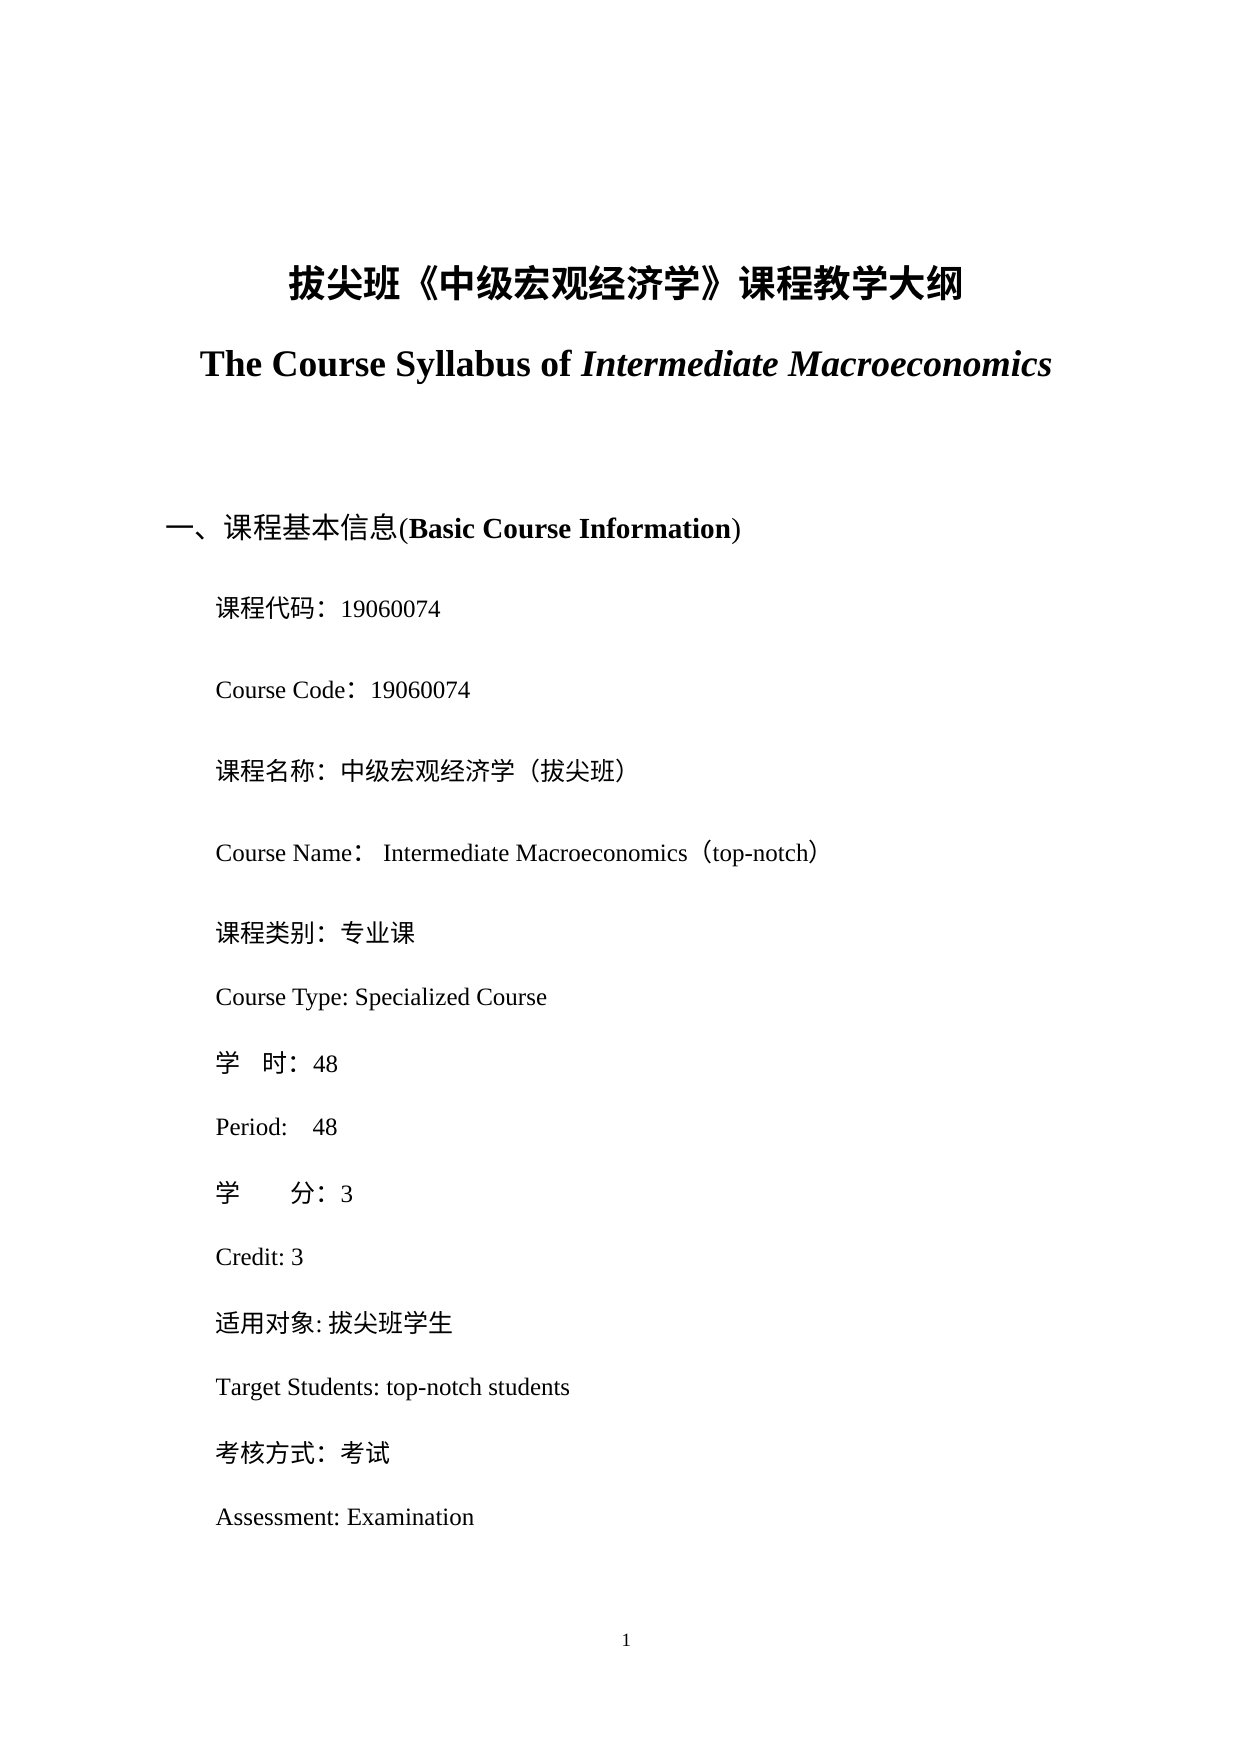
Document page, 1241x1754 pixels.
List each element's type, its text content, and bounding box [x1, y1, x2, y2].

text 课程类别：专业课 [165, 899, 1087, 964]
text 一、课程基本信息(Basic Course Information) [165, 493, 1087, 558]
text 拔尖班《中级宏观经济学》课程教学大纲 [165, 249, 1087, 314]
text Target Students: top-notch students [165, 1370, 1087, 1403]
text 课程名称：中级宏观经济学（拔尖班） [165, 737, 1087, 802]
text Assessment: Examination [165, 1500, 1087, 1533]
text 适用对象: 拔尖班学生 [165, 1289, 1087, 1354]
text Period: 48 [165, 1110, 1087, 1143]
text Course Type: Specialized Course [165, 980, 1087, 1013]
text 考核方式：考试 [165, 1419, 1087, 1484]
text 学 时：48 [165, 1029, 1087, 1094]
text Course Name： Intermediate Macroeconomics（top-notch） [165, 818, 1087, 883]
text Course Code：19060074 [165, 655, 1087, 720]
text 学 分：3 [165, 1159, 1087, 1224]
text Credit: 3 [165, 1240, 1087, 1273]
text 课程代码：19060074 [165, 574, 1087, 639]
text The Course Syllabus of Intermediate Macroeconomics [165, 330, 1087, 395]
